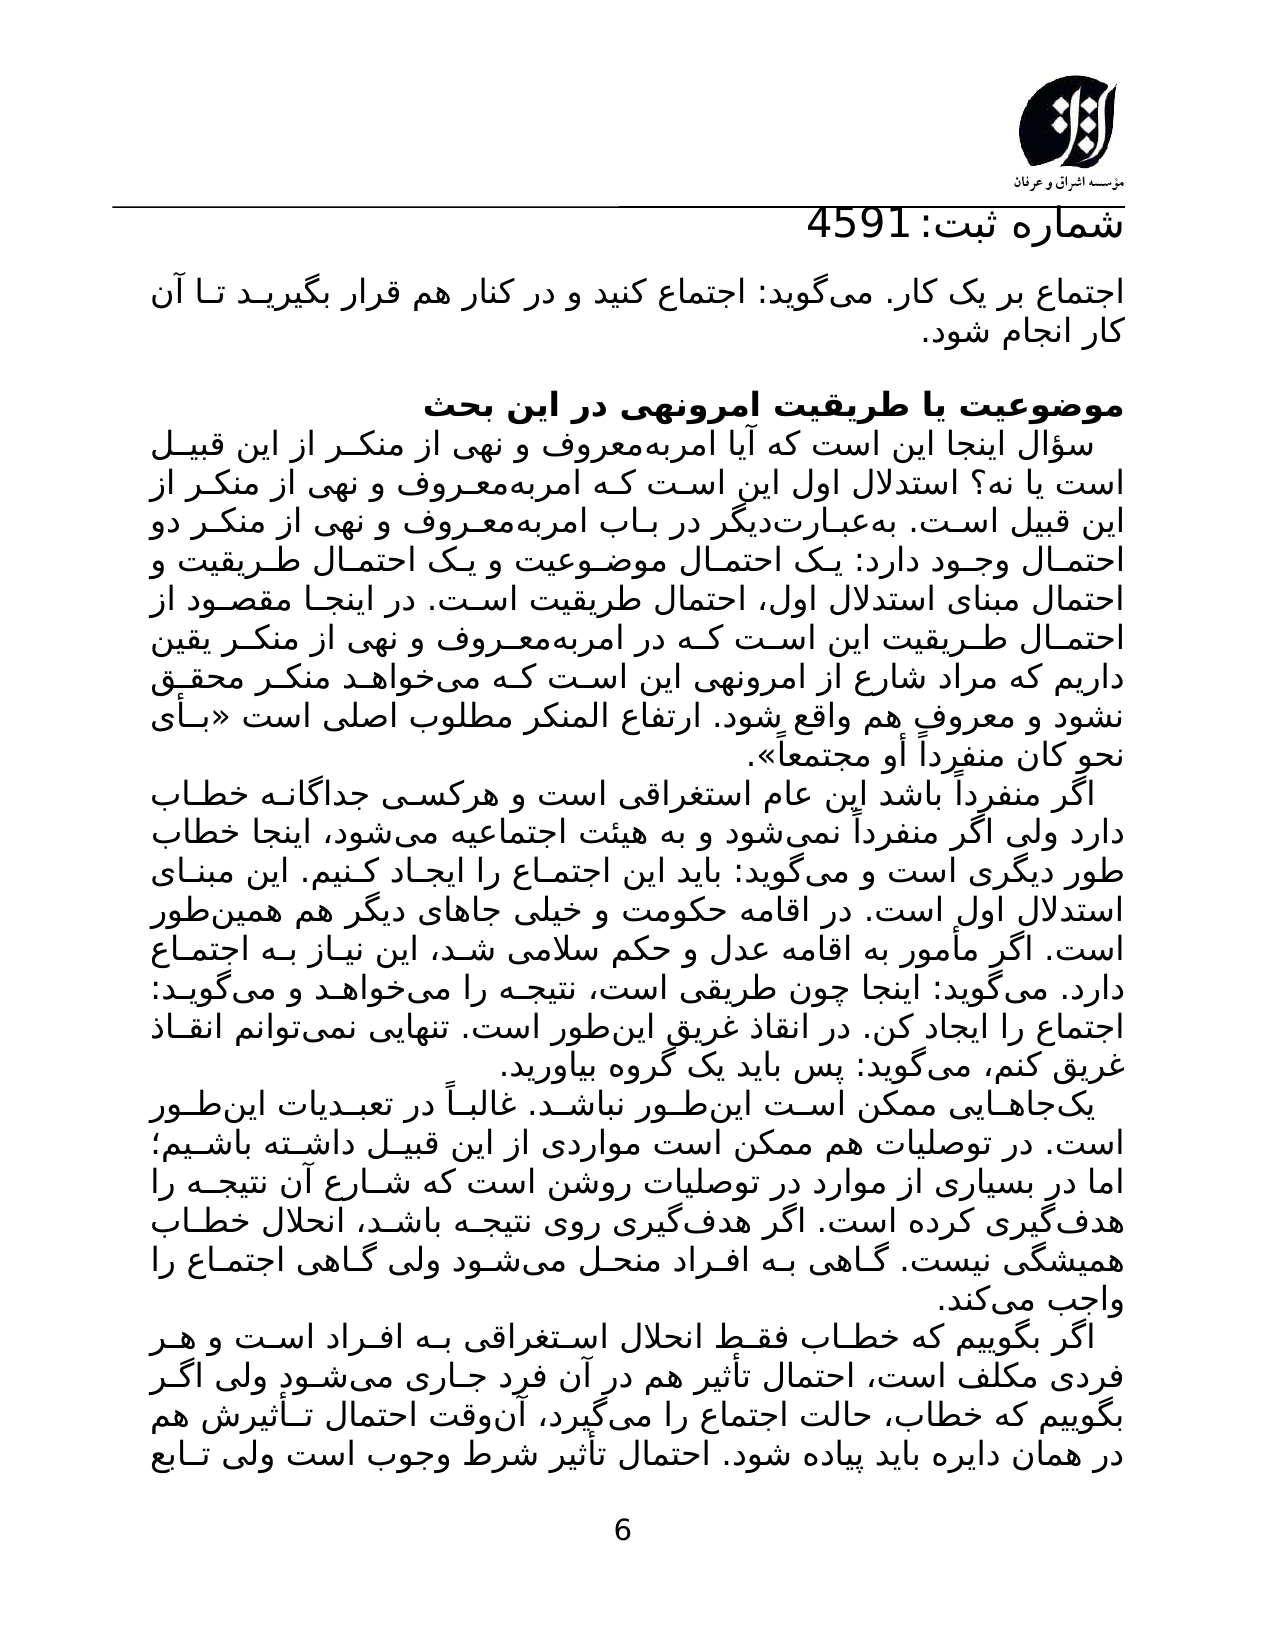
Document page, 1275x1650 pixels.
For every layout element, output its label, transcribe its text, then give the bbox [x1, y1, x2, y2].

picture [1010, 75, 1125, 192]
text اگر منفرداً باشد این عام استغراقی است و هرکسی جداگانه خطاب دارد ولی اگر منفرداً نمی‌شود و به هیئت اجتماعیه می‌شود، اینجا خطاب طور دیگری است و می‌گوید: باید این اجتماع را ایجاد کنیم. این مبنای استدلال اول است. در اقامه حکومت و خیلی جاهای دیگر هم همین‌طور است. اگر مأمور به اقامه عدل و حکم سلامی شد، این نیاز به اجتماع دارد. می‌گوید: اینجا چون طریقی است، نتیجه را می‌خواهد و می‌گوید: اجتماع را ایجاد کن. در انقاذ غریق این‌طور است. تنهایی نمی‌توانم انقاذ غریق کنم، می‌گوید: پس باید یک گروه بیاورید. [150, 774, 1125, 1085]
text یک‌جاهایی ممکن است این‌طور نباشد. غالباً در تعبدیات این‌طور است. در توصلیات هم ممکن است مواردی از این قبیل داشته باشیم؛ اما در بسیاری از موارد در توصلیات روشن است که شارع آن نتیجه را هدف‌گیری کرده است. اگر هدف‌گیری روی نتیجه باشد، انحلال خطاب همیشگی نیست. گاهی به افراد منحل می‌شود ولی گاهی اجتماع را واجب می‌کند. [150, 1085, 1125, 1318]
text سؤال اینجا این است که آیا امربه‌معروف و نهی از منکر از این قبیل است یا نه؟ استدلال اول این است که امربه‌معروف و نهی از منکر از این قبیل است. به‌عبارت‌دیگر در باب امربه‌معروف و نهی از منکر دو احتمال وجود دارد: یک احتمال موضوعیت و یک احتمال طریقیت و احتمال مبنای استدلال اول، احتمال طریقیت است. در اینجا مقصود از احتمال طریقیت این است که در امربه‌معروف و نهی از منکر یقین داریم که مراد شارع از امرونهی این است که می‌خواهد منکر محقق نشود و معروف هم واقع شود. ارتفاع المنکر مطلوب اصلی است «بأی نحو کان منفرداً أو مجتمعاً». [150, 424, 1125, 774]
subtitle موضوعیت یا طریقیت امرونهی در این بحث [150, 385, 1125, 424]
